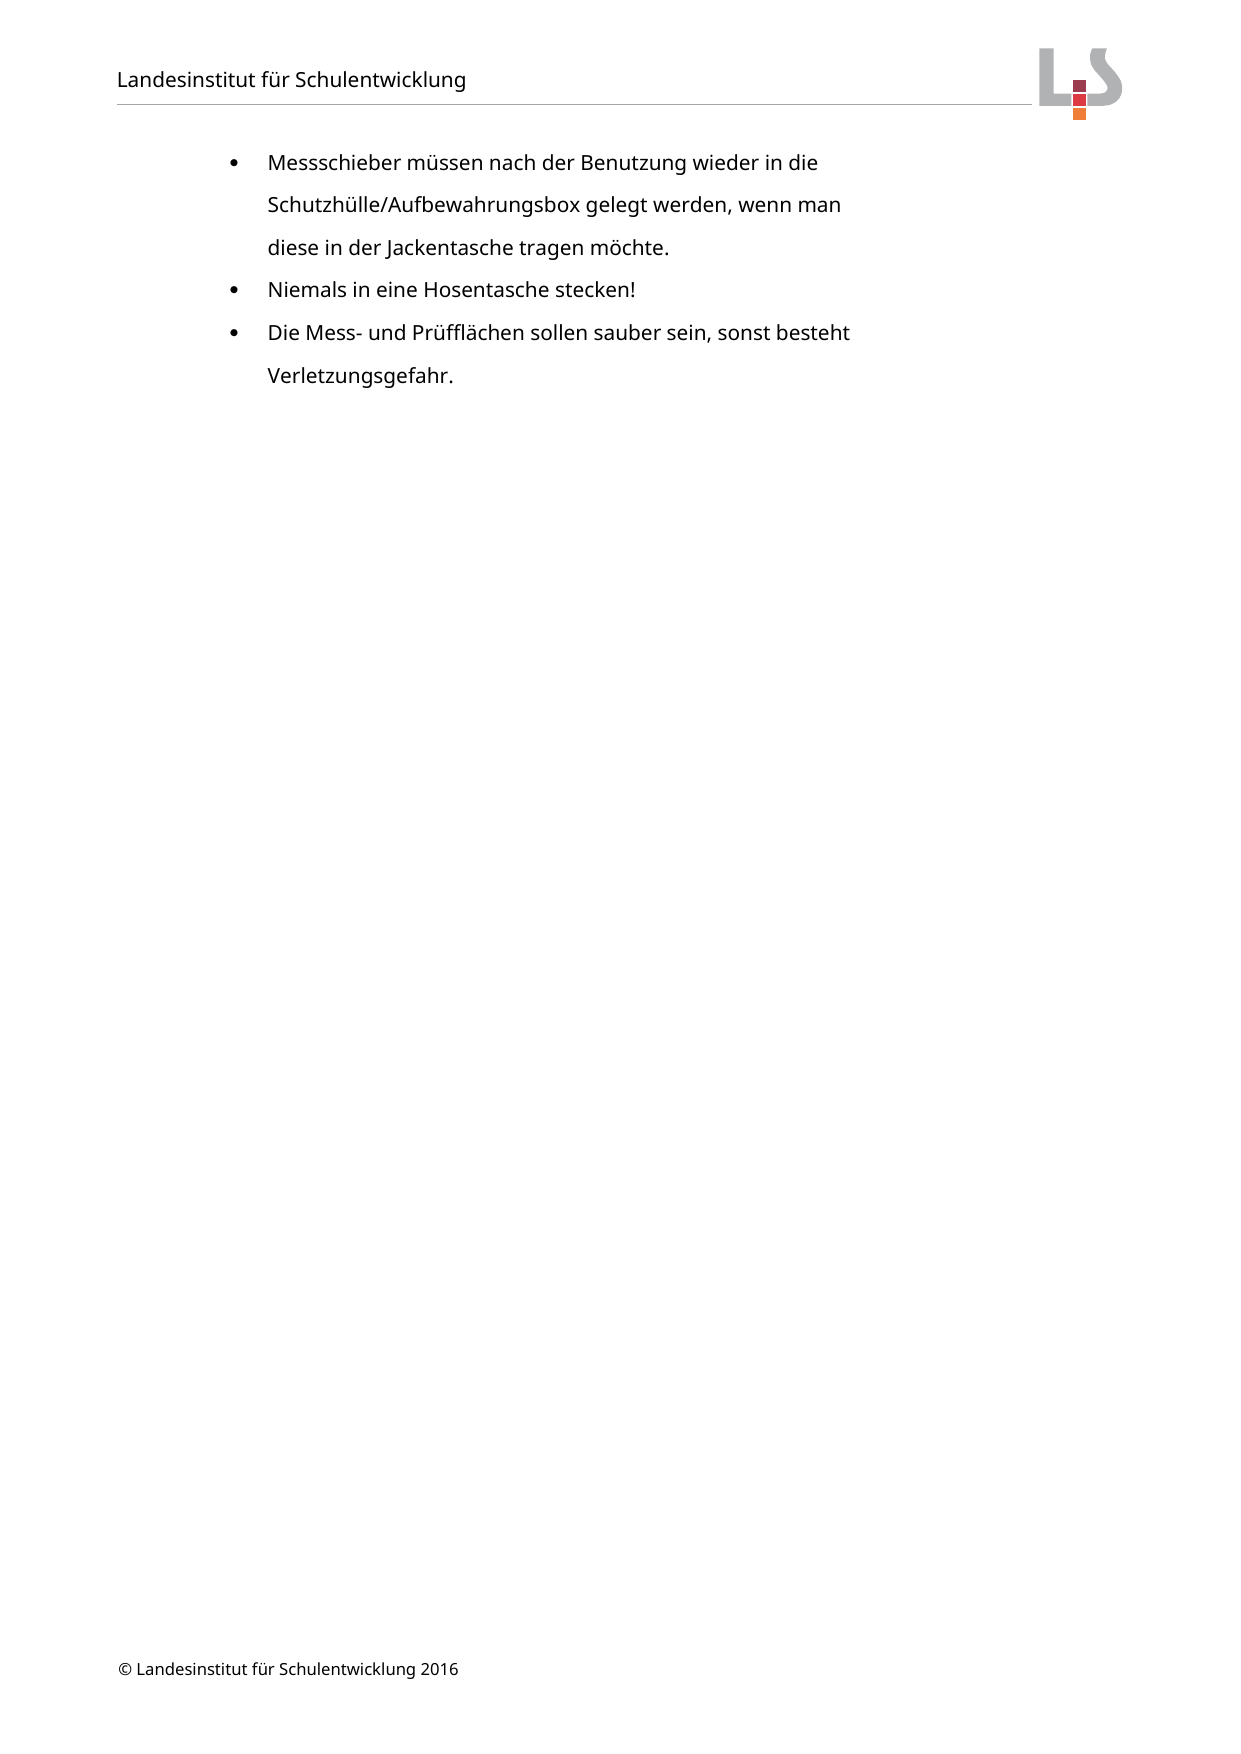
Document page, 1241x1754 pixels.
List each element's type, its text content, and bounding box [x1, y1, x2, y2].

list Niemals in eine Hosentasche stecken! [230, 276, 886, 304]
list Messschieber müssen nach der Benutzung wieder in die Schutzhülle/Aufbewahrungsbox gelegt werden, wenn man diese in der Jackentasche tragen möchte. [230, 148, 886, 261]
list Die Mess- und Prüfflächen sollen sauber sein, sonst besteht Verletzungsgefahr. [230, 318, 886, 389]
